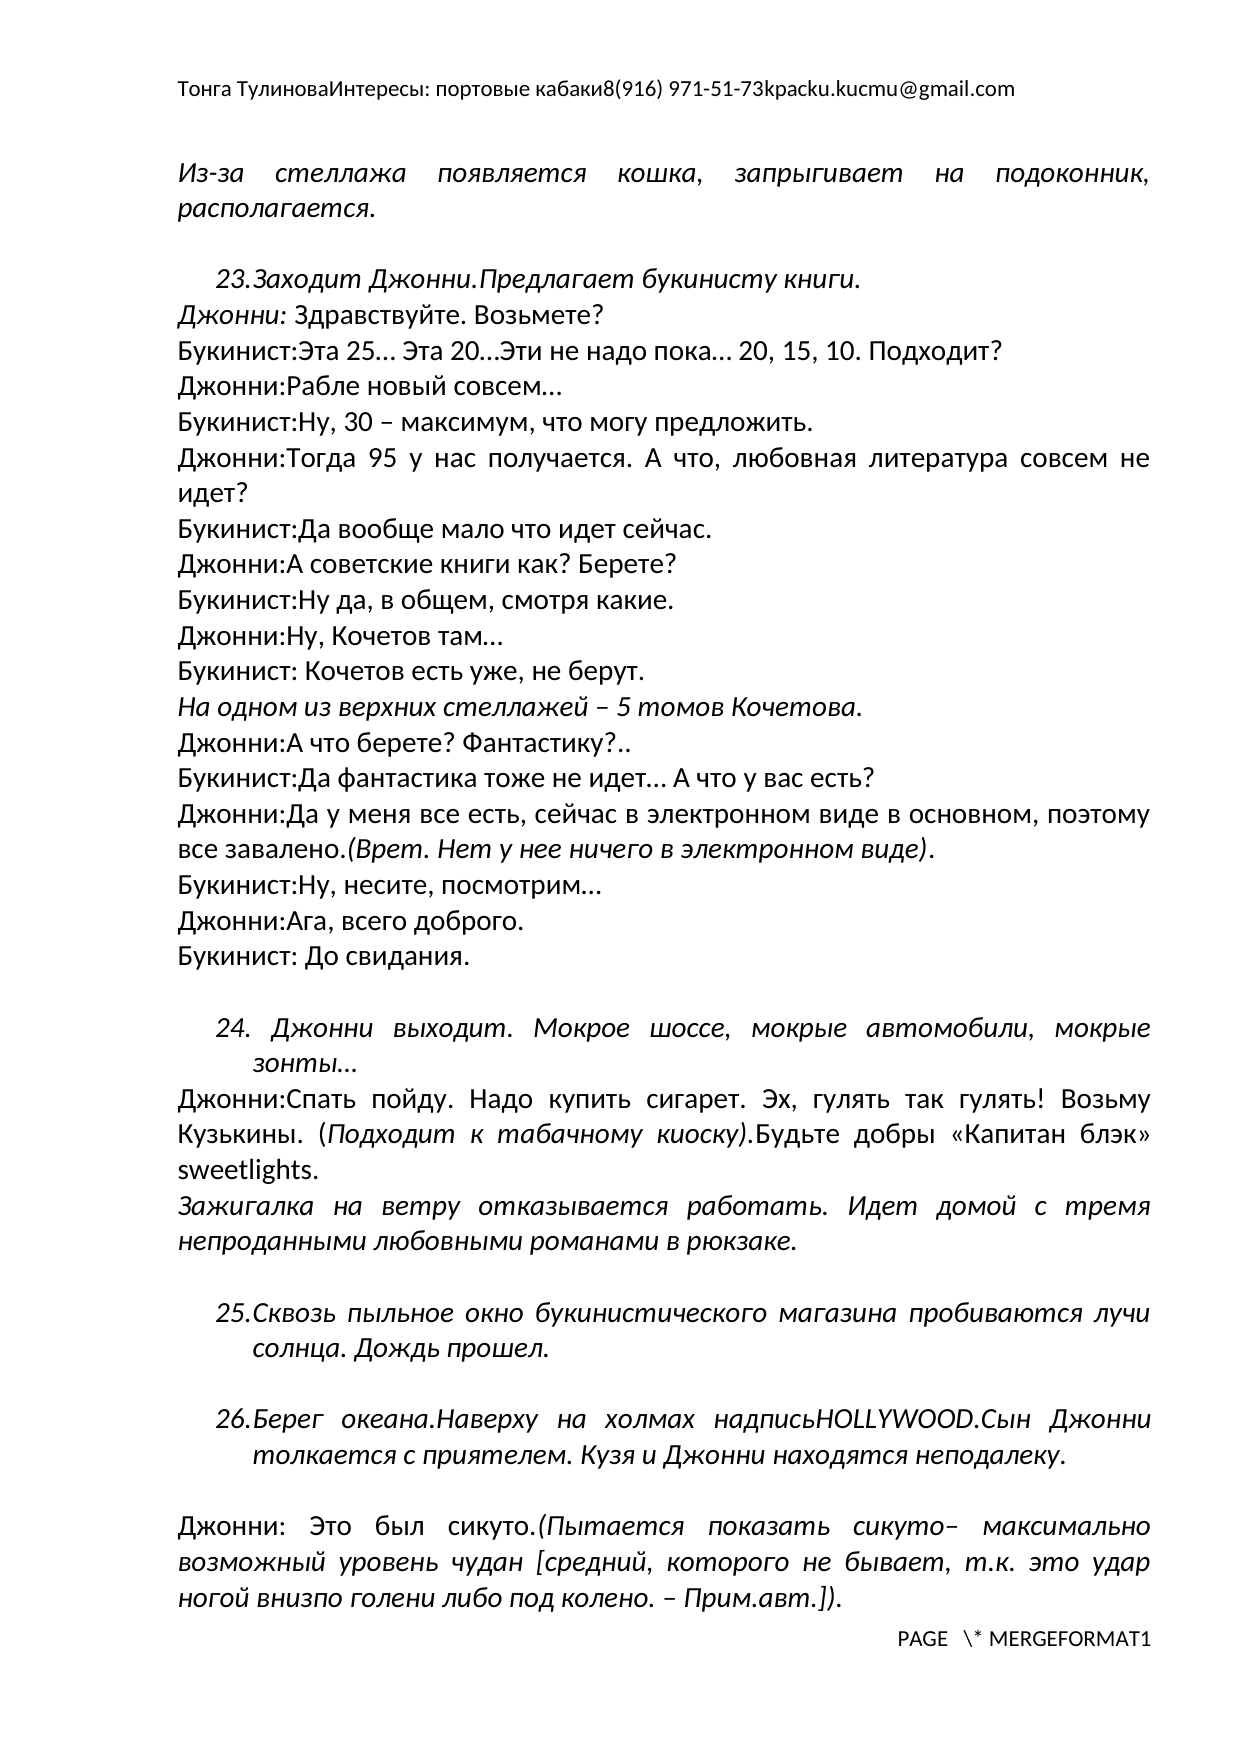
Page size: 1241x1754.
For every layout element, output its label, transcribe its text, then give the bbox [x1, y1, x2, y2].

list Джонни выходит. Мокрое шоссе, мокрые автомобили, мокрые зонты… [215, 1009, 1152, 1080]
text Букинист: Кочетов есть уже, не берут. [177, 652, 1152, 688]
text Букинист:Да вообще мало что идет сейчас. [177, 510, 1152, 546]
text Букинист:Да фантастика тоже не идет… А что у вас есть? [177, 759, 1152, 795]
text Джонни: Это был сикуто.(Пытается показать сикуто– максимально возможный уровень чудан [средний, которого не бывает, т.к. это удар ногой внизпо голени либо под колено. – Прим.авт.]). [177, 1507, 1152, 1614]
text Букинист: До свидания. [177, 937, 1152, 973]
list Заходит Джонни.Предлагает букинисту книги. [215, 261, 1152, 296]
text Джонни:А советские книги как? Берете? [177, 546, 1152, 581]
text Джонни:Тогда 95 у нас получается. А что, любовная литература совсем не идет? [177, 439, 1152, 510]
text Джонни: Здравствуйте. Возьмете? [177, 296, 1152, 332]
text Букинист:Ну, 30 – максимум, что могу предложить. [177, 403, 1152, 439]
text Букинист:Эта 25… Эта 20…Эти не надо пока… 20, 15, 10. Подходит? [177, 332, 1152, 367]
text Джонни:Да у меня все есть, сейчас в электронном виде в основном, поэтому все завалено.(Врет. Нет у нее ничего в электронном виде). [177, 795, 1152, 866]
text Букинист:Ну, несите, посмотрим… [177, 866, 1152, 902]
text Джонни:Рабле новый совсем… [177, 367, 1152, 403]
text Джонни:Ага, всего доброго. [177, 902, 1152, 937]
text На одном из верхних стеллажей – 5 томов Кочетова. [177, 688, 1152, 724]
text Джонни:Ну, Кочетов там… [177, 617, 1152, 652]
list Сквозь пыльное окно букинистического магазина пробиваются лучи солнца. Дождь прошел. [215, 1294, 1152, 1365]
text Букинист:Ну да, в общем, смотря какие. [177, 581, 1152, 617]
text Зажигалка на ветру отказывается работать. Идет домой с тремя непроданными любовными романами в рюкзаке. [177, 1187, 1152, 1258]
text Из-за стеллажа появляется кошка, запрыгивает на подоконник, располагается. [177, 154, 1152, 225]
text Джонни:Спать пойду. Надо купить сигарет. Эх, гулять так гулять! Возьму Кузькины. (Подходит к табачному киоску).Будьте добры «Капитан блэк» sweetlights. [177, 1080, 1152, 1187]
text Джонни:А что берете? Фантастику?.. [177, 724, 1152, 759]
list Берег океана.Наверху на холмах надписьHOLLYWOOD.Сын Джонни толкается с приятелем. Кузя и Джонни находятся неподалеку. [215, 1401, 1152, 1472]
